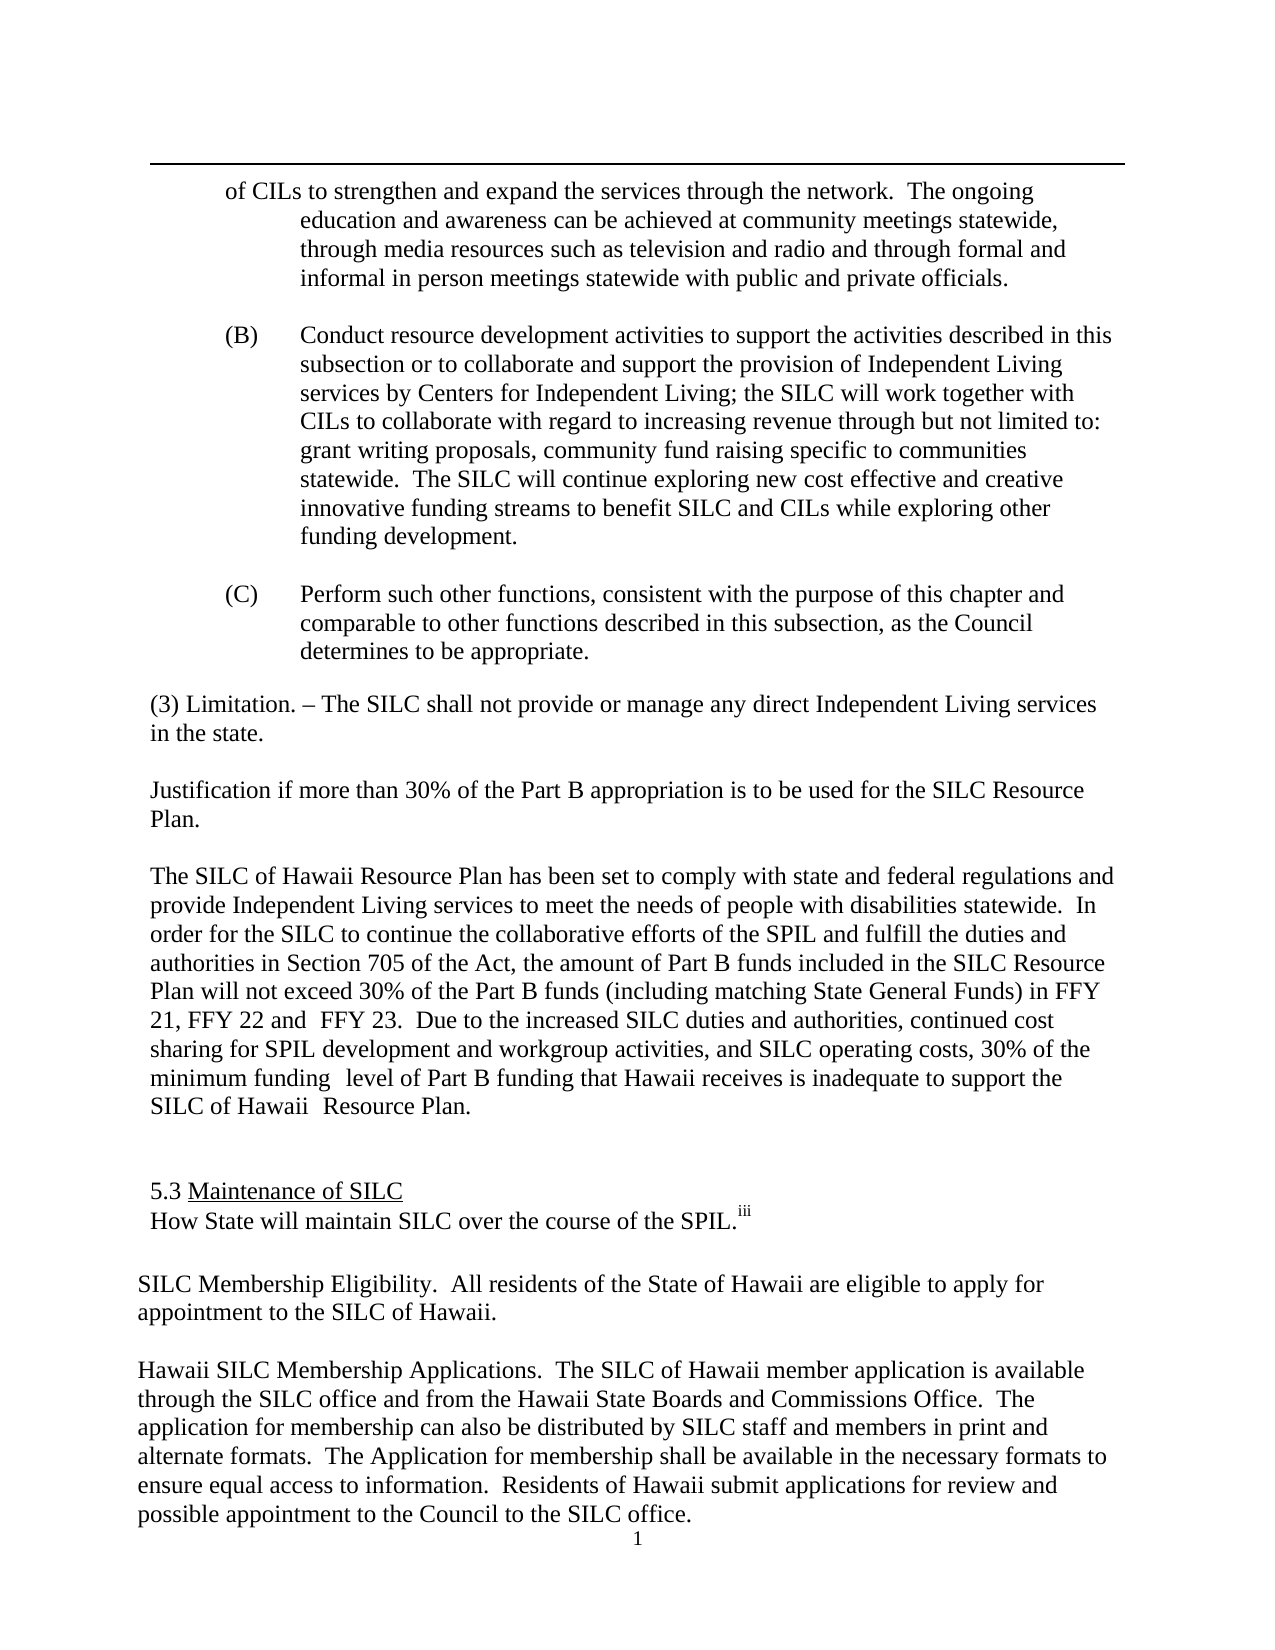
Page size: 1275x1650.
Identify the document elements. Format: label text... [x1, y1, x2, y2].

text The SILC of Hawaii Resource Plan has been set to comply with state and federal regulations and provide Independent Living services to meet the needs of people with disabilities statewide. In order for the SILC to continue the collaborative efforts of the SPIL and fulfill the duties and authorities in Section 705 of the Act, the amount of Part B funds included in the SILC Resource Plan will not exceed 30% of the Part B funds (including matching State General Funds) in FFY 21, FFY 22 and FFY 23. Due to the increased SILC duties and authorities, continued cost sharing for SPIL development and workgroup activities, and SILC operating costs, 30% of the minimum funding level of Part B funding that Hawaii receives is inadequate to support the SILC of Hawaii Resource Plan. [150, 861, 1121, 1120]
text SILC Membership Eligibility. All residents of the State of Hawaii are eligible to apply for appointment to the SILC of Hawaii. [137, 1269, 1137, 1326]
text Hawaii SILC Membership Applications. The SILC of Hawaii member application is available through the SILC office and from the Hawaii State Boards and Commissions Office. The application for membership can also be distributed by SILC staff and members in print and alternate formats. The Application for membership shall be available in the necessary formats to ensure equal access to information. Residents of Hawaii submit applications for review and possible appointment to the Council to the SILC office. [137, 1355, 1137, 1527]
list Maintenance of SILC [150, 1178, 1137, 1204]
list Perform such other functions, consistent with the purpose of this chapter and comparable to other functions described in this subsection, as the Council determines to be appropriate. [225, 579, 1068, 665]
text of CILs to strengthen and expand the services through the network. The ongoing education and awareness can be achieved at community meetings statewide, through media resources such as television and radio and through formal and informal in person meetings statewide with public and private officials. [225, 176, 1116, 291]
list Limitation. – The SILC shall not provide or manage any direct Independent Living services in the state. [150, 689, 1102, 746]
text Justification if more than 30% of the Part B appropriation is to be used for the SILC Resource Plan. [150, 775, 1116, 833]
list Conduct resource development activities to support the activities described in this subsection or to collaborate and support the provision of Independent Living services by Centers for Independent Living; the SILC will work together with CILs to collaborate with regard to increasing revenue through but not limited to: grant writing proposals, community fund raising specific to communities statewide. The SILC will continue exploring new cost effective and creative innovative funding streams to benefit SILC and CILs while exploring other funding development. [225, 320, 1116, 550]
text How State will maintain SILC over the course of the SPIL.iii [150, 1204, 1137, 1235]
